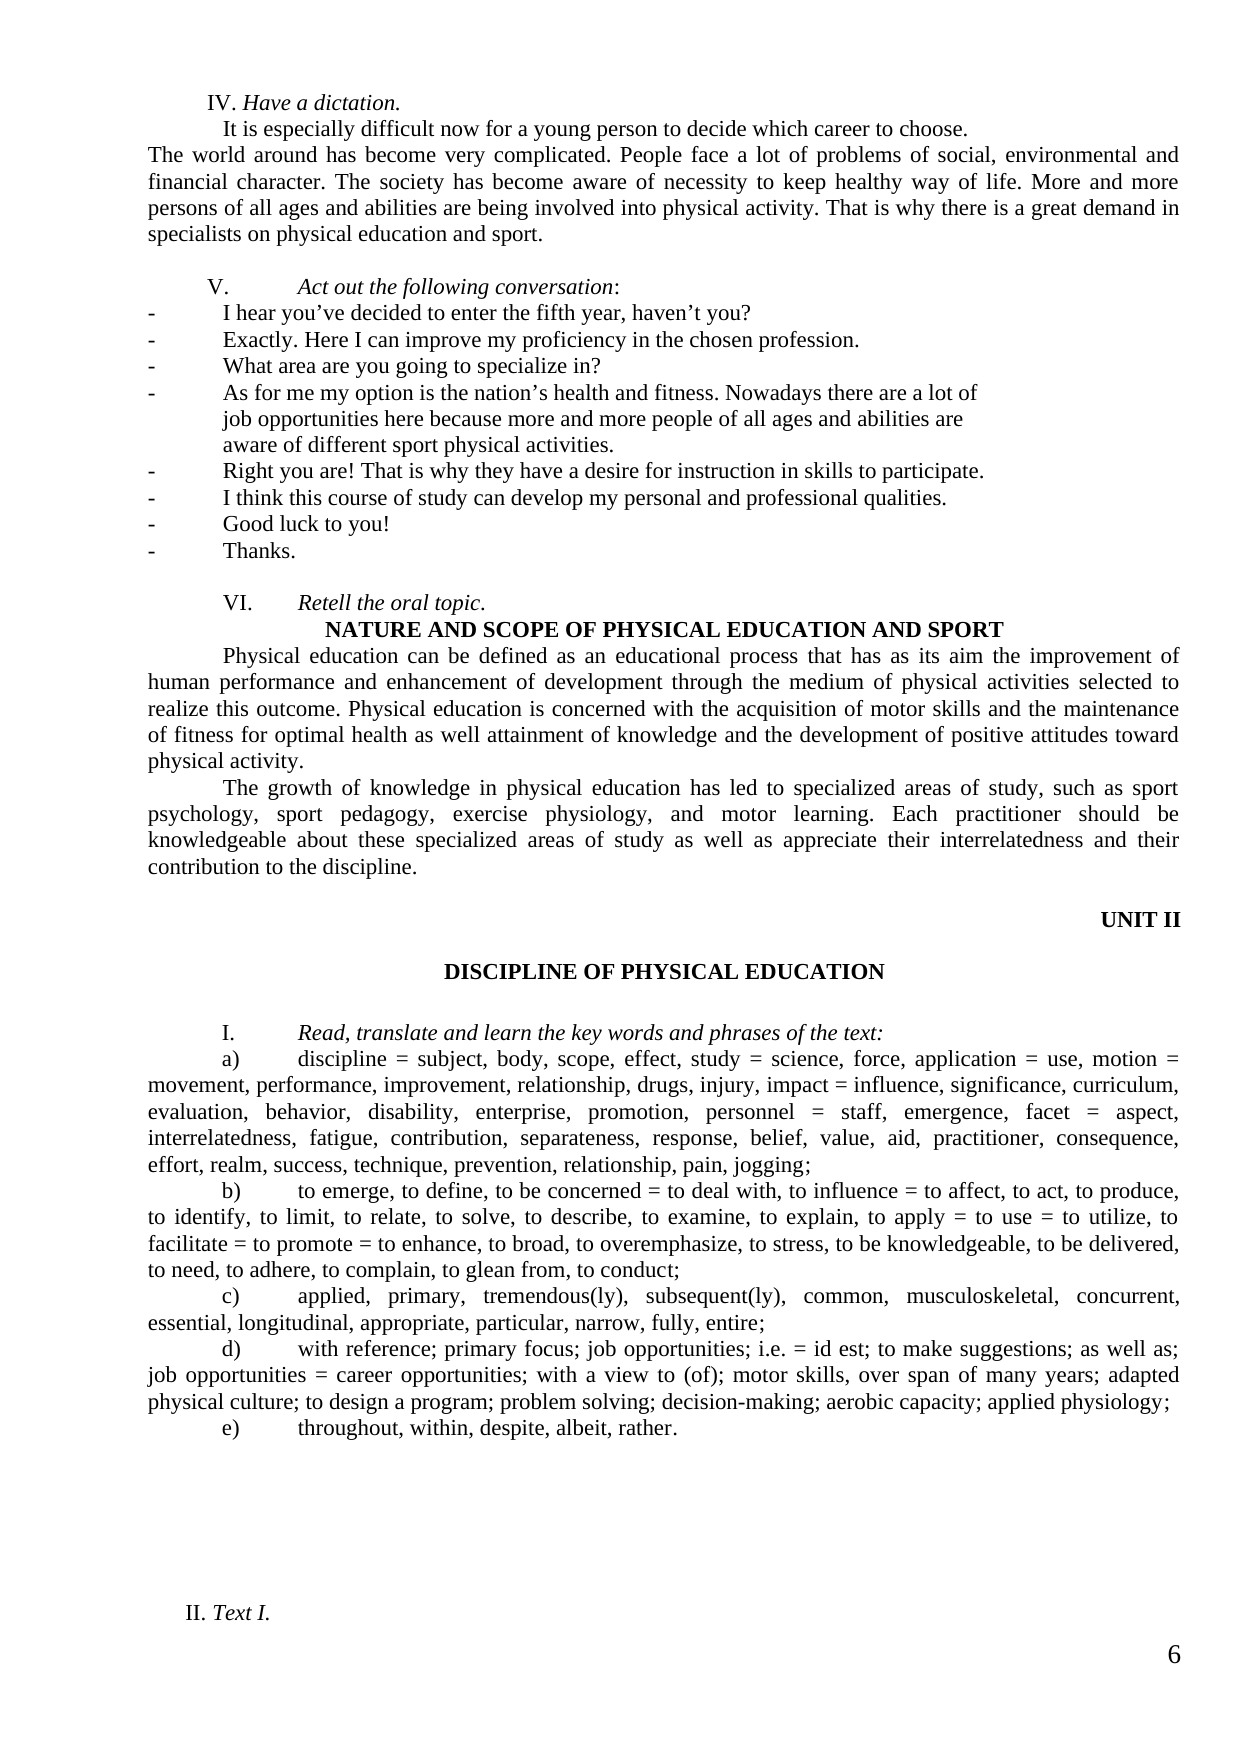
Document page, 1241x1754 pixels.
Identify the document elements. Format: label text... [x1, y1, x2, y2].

list II. Text I. [148, 1599, 1181, 1625]
text e) throughout, within, despite, albeit, rather. [148, 1414, 1181, 1441]
list with reference; primary focus; job opportunities; i.e. = id est; to make suggestions; as well as; job opportunities = career opportunities; with a view to (of); motor skills, over span of many years; adapted physical culture; to design a program; problem solving; decision-making; aerobic capacity; applied physiology; [148, 1335, 1181, 1414]
text - I hear you’ve decided to enter the fifth year, haven’t you? [148, 299, 1181, 326]
text The growth of knowledge in physical education has led to specialized areas of study, such as sport psychology, sport pedagogy, exercise physiology, and motor learning. Each practitioner should be knowledgeable about these specialized areas of study as well as appreciate their interrelatedness and their contribution to the discipline. [148, 774, 1181, 879]
subtitle DISCIPLINE OF PHYSICAL EDUCATION [148, 958, 1181, 985]
list Thanks. [148, 537, 1181, 563]
list applied, primary, tremendous(ly), subsequent(ly), common, musculoskeletal, concurrent, essential, longitudinal, appropriate, particular, narrow, fully, entire; [148, 1282, 1181, 1335]
text It is especially difficult now for a young person to decide which career to choose. [223, 115, 1181, 141]
list As for me my option is the nation’s health and fitness. Nowadays there are a lot of [148, 378, 1181, 405]
text IV. Have a dictation. [207, 89, 1181, 115]
subtitle Read, translate and learn the key words and phrases of the text: [148, 1019, 1181, 1045]
list to emerge, to define, to be concerned = to deal with, to influence = to affect, to act, to produce, to identify, to limit, to relate, to solve, to describe, to examine, to explain, to apply = to use = to utilize, to facilitate = to promote = to enhance, to broad, to overemphasize, to stress, to be knowledgeable, to be delivered, to need, to adhere, to complain, to glean from, to conduct; [148, 1177, 1181, 1282]
text The world around has become very complicated. People face a lot of problems of social, environmental and financial character. The society has become aware of necessity to keep healthy way of life. More and more persons of all ages and abilities are being involved into physical activity. That is why there is a great demand in specialists on physical education and sport. [148, 141, 1181, 247]
list Retell the oral topic. [223, 589, 1181, 616]
list discipline = subject, body, scope, effect, study = science, force, application = use, motion = movement, performance, improvement, relationship, drugs, injury, impact = influence, significance, curriculum, evaluation, behavior, disability, enterprise, promotion, personnel = staff, emergence, facet = aspect, interrelatedness, fatigue, contribution, separateness, response, belief, value, aid, practitioner, consequence, effort, realm, success, technique, prevention, relationship, pain, jogging; [148, 1045, 1181, 1177]
subtitle NATURE AND SCOPE OF PHYSICAL EDUCATION AND SPORT [148, 616, 1181, 642]
list I think this course of study can develop my personal and professional qualities. [148, 484, 1181, 510]
list What area are you going to specialize in? [148, 352, 1181, 378]
text job opportunities here because more and more people of all ages and abilities are [148, 405, 1181, 431]
text Physical education can be defined as an educational process that has as its aim the improvement of human performance and enhancement of development through the medium of physical activities selected to realize this outcome. Physical education is concerned with the acquisition of motor skills and the maintenance of fitness for optimal health as well attainment of knowledge and the development of positive attitudes toward physical activity. [148, 642, 1181, 774]
list Good luck to you! [148, 510, 1181, 537]
text UNIT II [148, 906, 1181, 932]
text - Exactly. Here I can improve my proficiency in the chosen profession. [148, 326, 1181, 352]
list Right you are! That is why they have a desire for instruction in skills to participate. [148, 458, 1181, 484]
text aware of different sport physical activities. [148, 431, 1181, 458]
list Act out the following conversation: [207, 273, 1181, 299]
